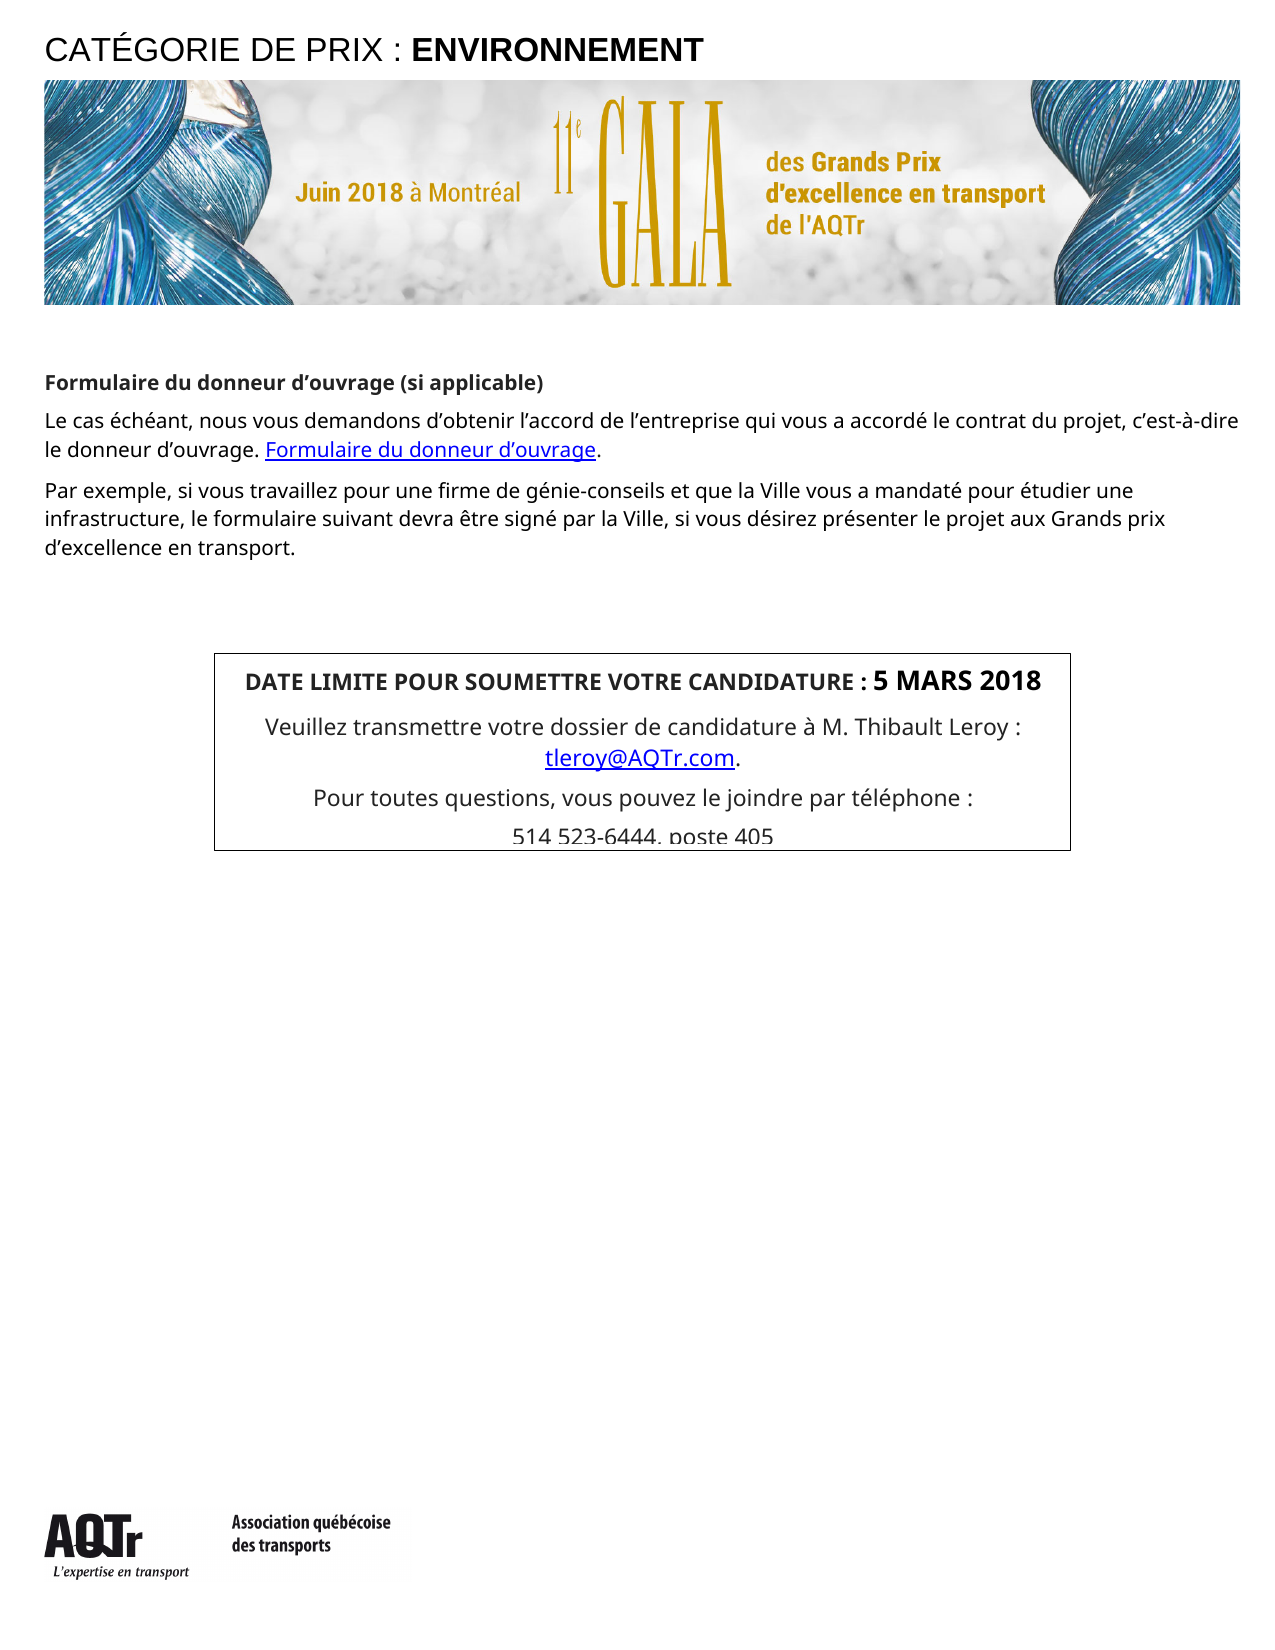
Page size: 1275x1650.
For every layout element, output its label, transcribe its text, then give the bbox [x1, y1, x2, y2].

text Le cas échéant, nous vous demandons d’obtenir l’accord de l’entreprise qui vous a accordé le contrat du projet, c’est-à-dire le donneur d’ouvrage. Formulaire du donneur d’ouvrage. [44, 407, 1240, 463]
picture [44, 80, 1241, 305]
text Par exemple, si vous travaillez pour une firme de génie-conseils et que la Ville vous a mandaté pour étudier une infrastructure, le formulaire suivant devra être signé par la Ville, si vous désirez présenter le projet aux Grands prix d’excellence en transport. [44, 476, 1240, 561]
picture [44, 1507, 413, 1582]
text Formulaire du donneur d’ouvrage (si applicable) [44, 368, 1240, 397]
